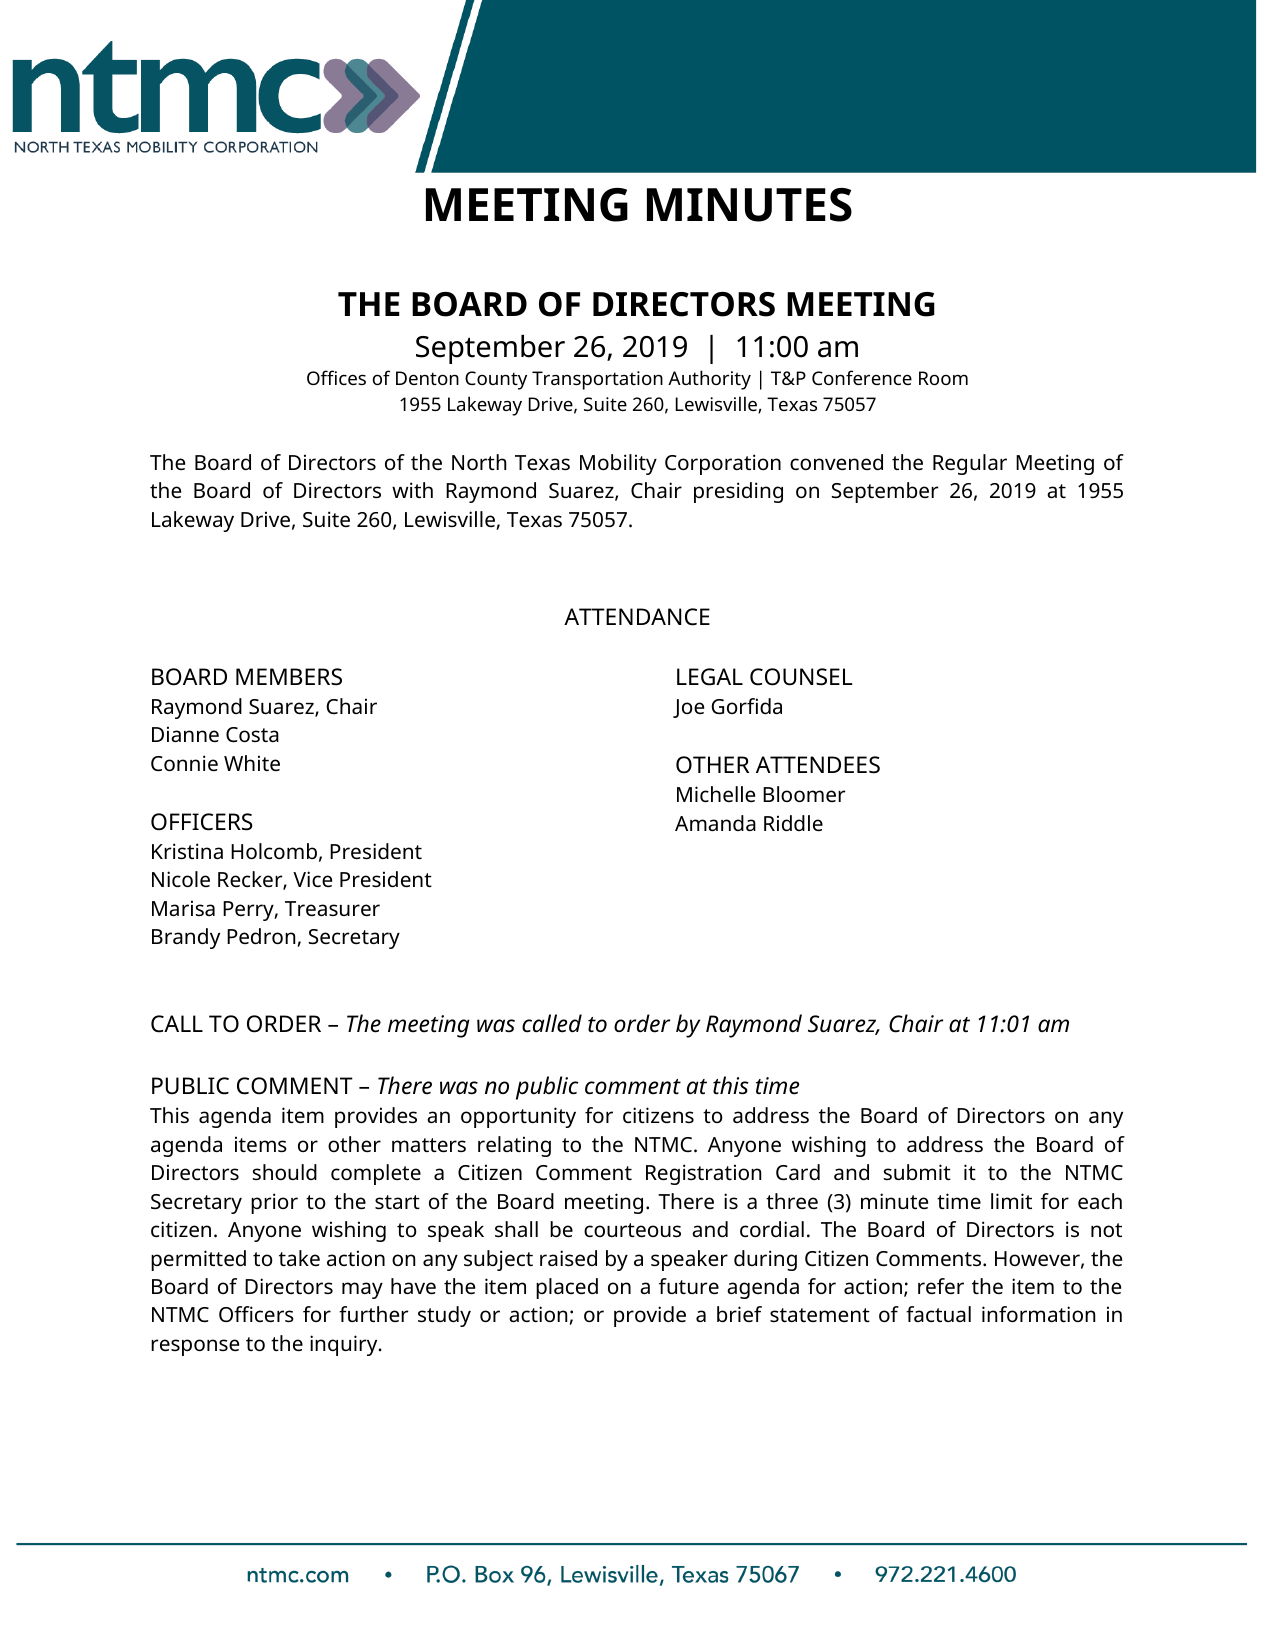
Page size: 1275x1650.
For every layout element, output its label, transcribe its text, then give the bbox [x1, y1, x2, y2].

text Dianne Costa [150, 721, 600, 749]
text Michelle Bloomer [675, 780, 1125, 809]
text MEETING MINUTES [150, 150, 1125, 235]
text Joe Gorfida [675, 692, 1125, 721]
text Amanda Riddle [675, 809, 1125, 837]
text Kristina Holcomb, President [150, 837, 600, 866]
text LEGAL COUNSEL [675, 661, 1125, 692]
text September 26, 2019 | 11:00 am [150, 326, 1125, 366]
text Raymond Suarez, Chair [150, 692, 600, 721]
text Brandy Pedron, Secretary [150, 922, 600, 951]
text OFFICERS [150, 806, 600, 837]
text 1955 Lakeway Drive, Suite 260, Lewisville, Texas 75057 [150, 391, 1125, 417]
picture [6, 0, 1257, 173]
text PUBLIC COMMENT – There was no public comment at this time [150, 1070, 1125, 1102]
text Marisa Perry, Treasurer [150, 894, 600, 922]
text OTHER ATTENDEES [675, 749, 1125, 780]
text The Board of Directors of the North Texas Mobility Corporation convened the Regular Meeting of the Board of Directors with Raymond Suarez, Chair presiding on September 26, 2019 at 1955 Lakeway Drive, Suite 260, Lewisville, Texas 75057. [150, 448, 1125, 533]
text Nicole Recker, Vice President [150, 866, 600, 894]
text Offices of Denton County Transportation Authority | T&P Conference Room [150, 366, 1125, 391]
list This agenda item provides an opportunity for citizens to address the Board of Directors on any agenda items or other matters relating to the NTMC. Anyone wishing to address the Board of Directors should complete a Citizen Comment Registration Card and submit it to the NTMC Secretary prior to the start of the Board meeting. There is a three (3) minute time limit for each citizen. Anyone wishing to speak shall be courteous and cordial. The Board of Directors is not permitted to take action on any subject raised by a speaker during Citizen Comments. However, the Board of Directors may have the item placed on a future agenda for action; refer the item to the NTMC Officers for further study or action; or provide a brief statement of factual information in response to the inquiry. [150, 1102, 1125, 1357]
text BOARD MEMBERS [150, 661, 600, 692]
text Connie White [150, 749, 600, 777]
text ATTENDANCE [150, 601, 1125, 632]
text THE BOARD OF DIRECTORS MEETING [150, 280, 1125, 326]
text CALL TO ORDER – The meeting was called to order by Raymond Suarez, Chair at 11:01 am [150, 1008, 1125, 1039]
